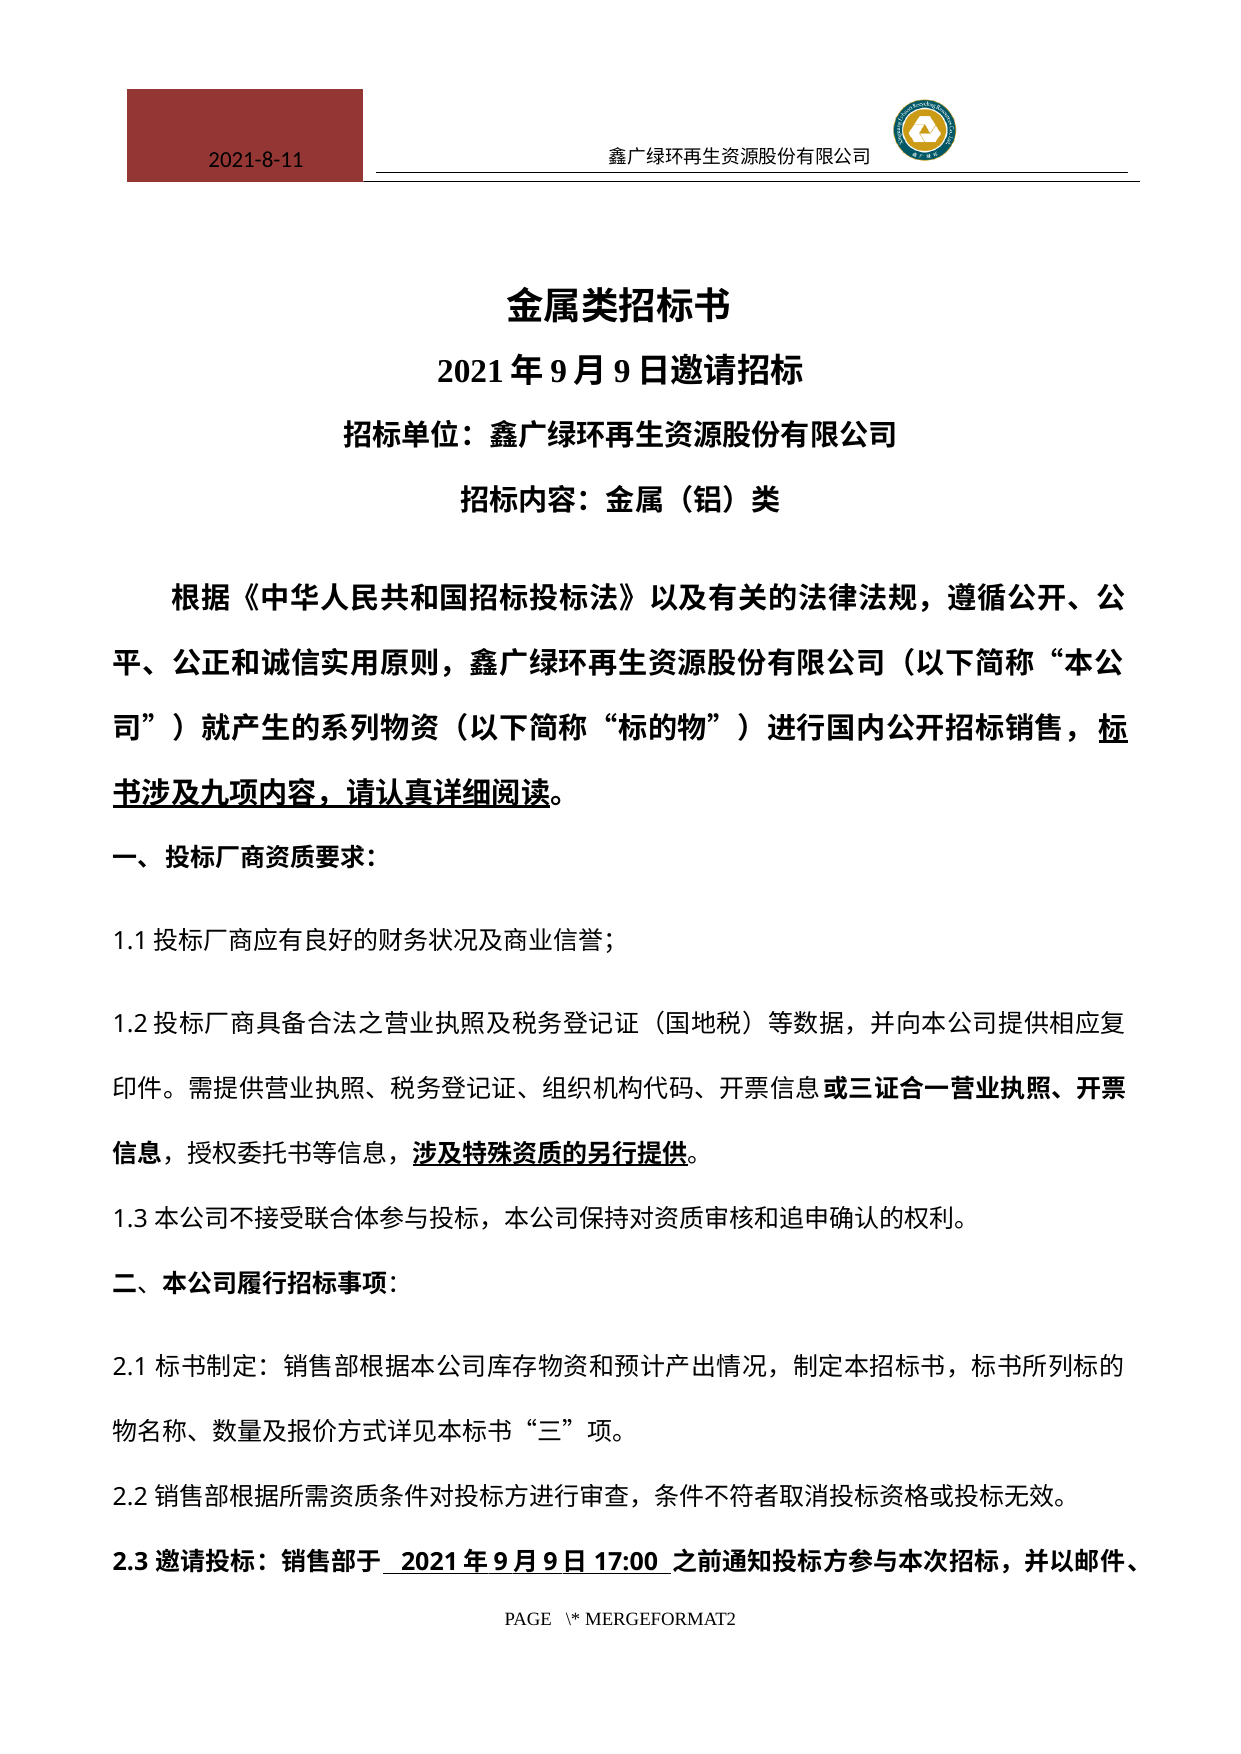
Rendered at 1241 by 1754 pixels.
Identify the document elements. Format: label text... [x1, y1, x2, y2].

text 2021年9月9日邀请招标 [112, 335, 1128, 400]
text 根据《中华人民共和国招标投标法》以及有关的法律法规，遵循公开、公平、公正和诚信实用原则，鑫广绿环再生资源股份有限公司（以下简称“本公司”）就产生的系列物资（以下简称“标的物”）进行国内公开招标销售，标书涉及九项内容，请认真详细阅读。 [112, 563, 1128, 823]
text 二、本公司履行招标事项： [112, 1249, 1128, 1314]
text 2.1 标书制定：销售部根据本公司库存物资和预计产出情况，制定本招标书，标书所列标的物名称、数量及报价方式详见本标书“三”项。 [112, 1332, 1128, 1462]
text 招标内容：金属（铝）类 [112, 465, 1128, 530]
text 1.1投标厂商应有良好的财务状况及商业信誉； [112, 906, 1128, 971]
list 投标厂商资质要求： [112, 823, 1128, 888]
text 招标单位：鑫广绿环再生资源股份有限公司 [112, 400, 1128, 465]
text 2.3 邀请投标：销售部于 2021年9月9日 17:00 之前通知投标方参与本次招标，并以邮件、微信或传真的方式发送《邀请招标》标书。 [112, 1527, 1128, 1592]
text 1.2投标厂商具备合法之营业执照及税务登记证（国地税）等数据，并向本公司提供相应复印件。需提供营业执照、税务登记证、组织机构代码、开票信息或三证合一营业执照、开票信息，授权委托书等信息，涉及特殊资质的另行提供。 [112, 989, 1128, 1184]
text 1.3 本公司不接受联合体参与投标，本公司保持对资质审核和追申确认的权利。 [112, 1184, 1128, 1249]
text 2.2 销售部根据所需资质条件对投标方进行审查，条件不符者取消投标资格或投标无效。 [112, 1462, 1128, 1527]
text 金属类招标书 [112, 270, 1128, 335]
picture [892, 96, 959, 164]
